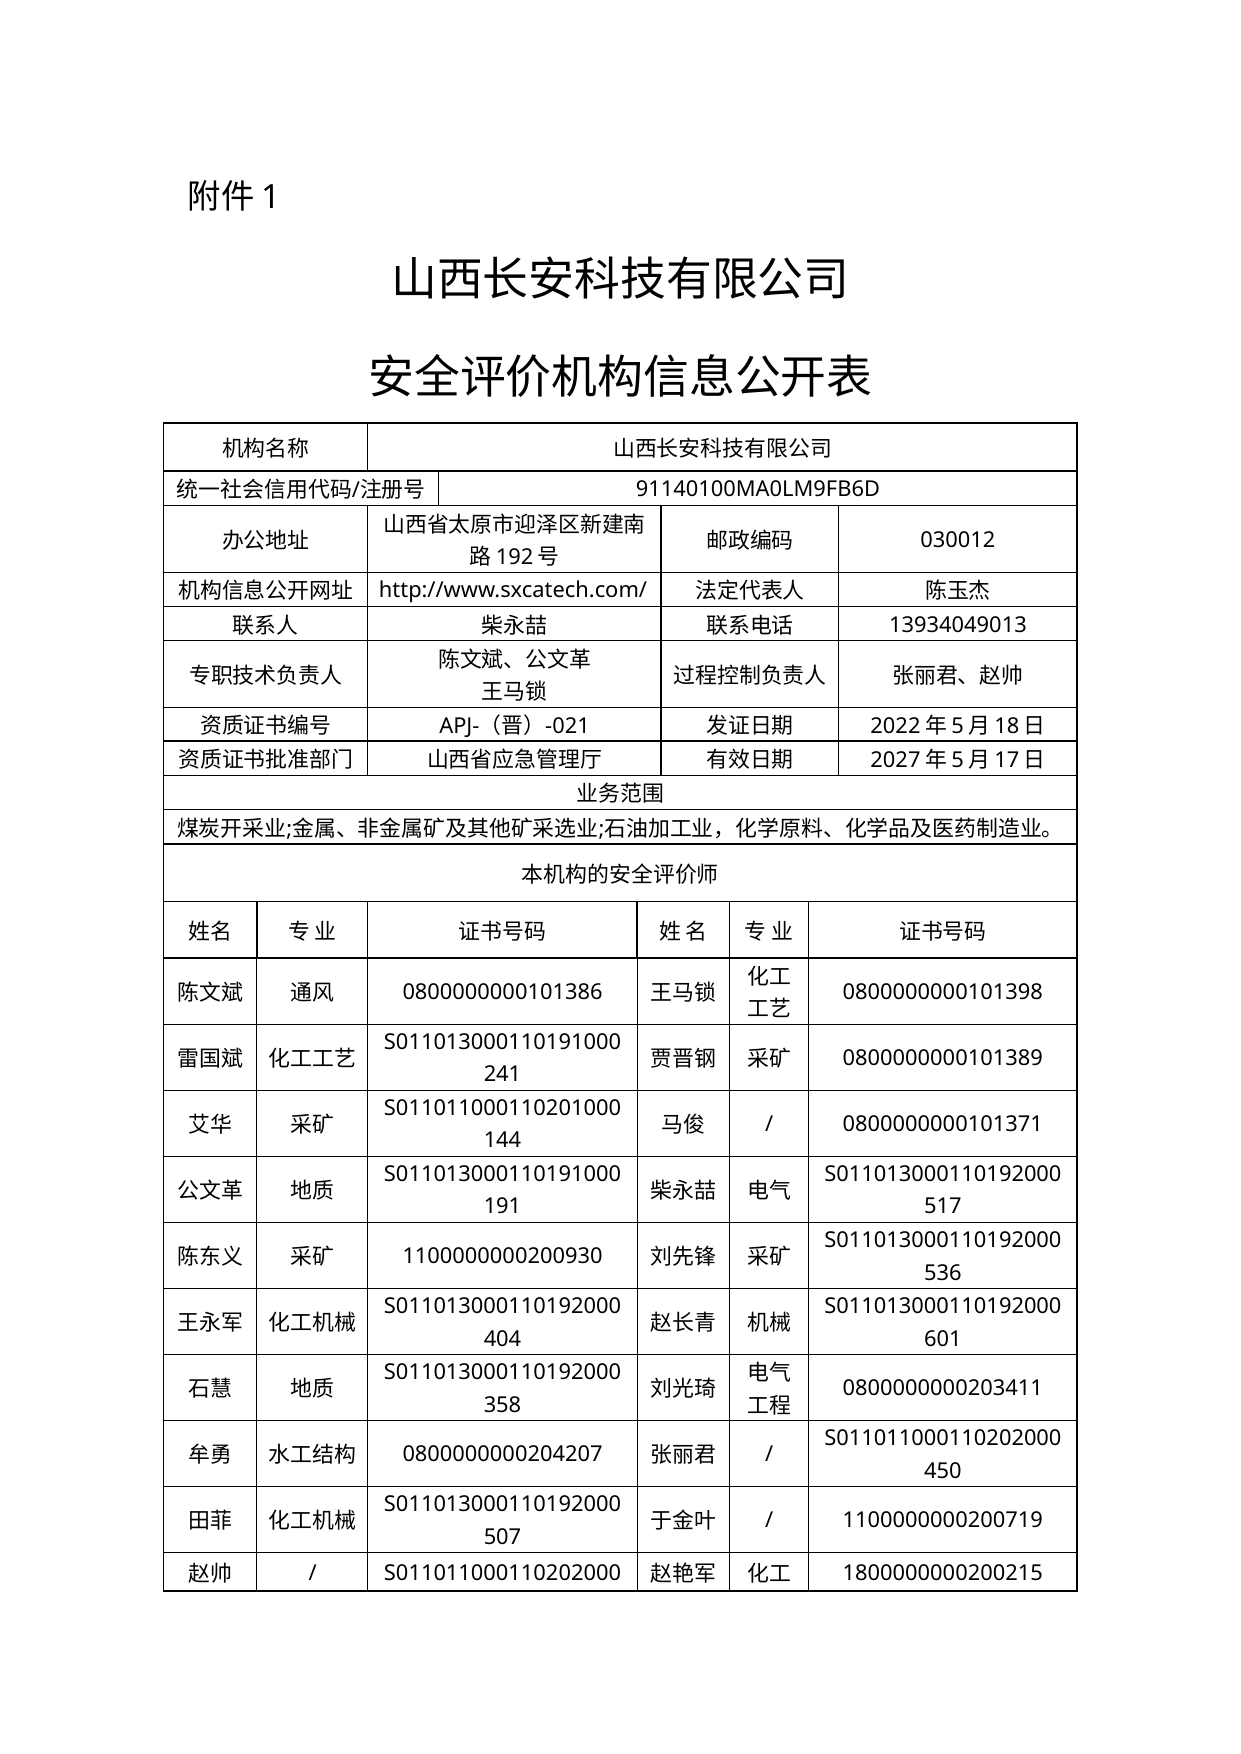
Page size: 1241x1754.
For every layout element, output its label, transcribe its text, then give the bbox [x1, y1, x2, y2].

table_cell 2022年5月18日 [839, 708, 1076, 740]
table_header 机构名称 [164, 424, 367, 470]
table_cell 业务范围 [164, 776, 1076, 808]
table_cell 030012 [839, 506, 1076, 571]
table_cell 证书号码 [368, 902, 636, 957]
table_cell 于金叶 [638, 1487, 729, 1552]
table_cell 法定代表人 [662, 573, 838, 606]
table_cell 化工机械 [257, 1289, 367, 1354]
table_cell 陈文斌、公文革 王马锁 [368, 641, 660, 706]
table_cell 赵帅 [164, 1553, 256, 1590]
table_cell 发证日期 [662, 708, 838, 740]
table_cell S011013000110192000358 [368, 1355, 637, 1420]
table_cell 刘先锋 [638, 1223, 729, 1288]
table_cell 1800000000200215 [809, 1553, 1076, 1590]
table_cell 联系电话 [662, 607, 838, 640]
table_cell / [730, 1487, 808, 1552]
text 附件1 [187, 162, 1053, 227]
table_cell 证书号码 [809, 902, 1076, 957]
table_cell 张丽君 [638, 1421, 729, 1486]
table_cell S011013000110192000404 [368, 1289, 637, 1354]
table_cell APJ-（晋）-021 [368, 708, 660, 740]
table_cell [368, 1553, 637, 1590]
table_cell 专 业 [258, 902, 367, 957]
table_cell 马俊 [638, 1091, 729, 1156]
text 山西长安科技有限公司 [187, 227, 1053, 324]
table_cell 资质证书批准部门 [164, 742, 367, 774]
table_cell 有效日期 [662, 742, 838, 774]
table_cell S011013000110192000507 [368, 1487, 637, 1552]
table_cell / [257, 1553, 367, 1590]
table_cell 赵长青 [638, 1289, 729, 1354]
table_cell 邮政编码 [662, 506, 838, 571]
table_cell 0800000000101389 [809, 1025, 1076, 1089]
table_cell 0800000000204207 [368, 1421, 637, 1486]
text 安全评价机构信息公开表 [187, 324, 1053, 422]
table_cell 艾华 [164, 1091, 256, 1156]
table_cell 煤炭开采业;金属、非金属矿及其他矿采选业;石油加工业，化学原料、化学品及医药制造业。 [164, 810, 1076, 843]
table_cell 联系人 [164, 607, 367, 640]
table_cell 王马锁 [638, 959, 729, 1023]
table_cell 机械 [730, 1289, 808, 1354]
table_cell 电气工程 [730, 1355, 808, 1420]
table_cell 采矿 [257, 1223, 367, 1288]
table_cell 地质 [257, 1355, 367, 1420]
table_cell S011013000110191000241 [368, 1025, 637, 1089]
table_cell 采矿 [257, 1091, 367, 1156]
table_cell 1100000000200930 [368, 1223, 637, 1288]
table_cell S011013000110192000601 [809, 1289, 1076, 1354]
table_cell 王永军 [164, 1289, 256, 1354]
table_cell 柴永喆 [368, 607, 660, 640]
table_cell 化工工艺 [257, 1025, 367, 1089]
table_cell 采矿 [730, 1025, 808, 1089]
table_cell S011011000110202000450 [809, 1421, 1076, 1486]
table_cell 柴永喆 [638, 1157, 729, 1222]
table_cell 贾晋钢 [638, 1025, 729, 1089]
table_cell 统一社会信用代码/注册号 [164, 472, 438, 505]
table_cell 赵艳军 [638, 1553, 729, 1590]
table_cell 山西省应急管理厅 [368, 742, 660, 774]
table_cell S011013000110192000536 [809, 1223, 1076, 1288]
table_cell 张丽君、赵帅 [839, 641, 1076, 706]
table_cell 陈玉杰 [839, 573, 1076, 606]
table_cell 陈东义 [164, 1223, 256, 1288]
table_cell 化工机械 [730, 1553, 808, 1590]
table_cell 雷国斌 [164, 1025, 256, 1089]
table_cell 办公地址 [164, 506, 367, 571]
table_cell 2027年5月17日 [839, 742, 1076, 774]
table_cell 牟勇 [164, 1421, 256, 1486]
table_cell 0800000000101386 [368, 959, 637, 1023]
table_cell / [730, 1421, 808, 1486]
table_cell / [730, 1091, 808, 1156]
table_cell 通风 [257, 959, 367, 1023]
table_cell 91140100MA0LM9FB6D [439, 472, 1076, 505]
table_cell 0800000000203411 [809, 1355, 1076, 1420]
table_cell 采矿 [730, 1223, 808, 1288]
table_cell 0800000000101371 [809, 1091, 1076, 1156]
table_cell 陈文斌 [164, 959, 256, 1023]
table_cell 1100000000200719 [809, 1487, 1076, 1552]
table_cell 本机构的安全评价师 [164, 845, 1076, 901]
table_header 山西长安科技有限公司 [368, 424, 1076, 470]
table_cell 专职技术负责人 [164, 641, 367, 706]
table_cell 电气 [730, 1157, 808, 1222]
table_cell 过程控制负责人 [662, 641, 838, 706]
table_cell 资质证书编号 [164, 708, 367, 740]
table_cell S011011000110201000144 [368, 1091, 637, 1156]
table_cell 专 业 [730, 902, 808, 957]
table_cell 化工机械 [257, 1487, 367, 1552]
table_cell 石慧 [164, 1355, 256, 1420]
table_cell 13934049013 [839, 607, 1076, 640]
table_cell 姓 名 [638, 902, 729, 957]
table_cell 田菲 [164, 1487, 256, 1552]
table_cell 化工工艺 [730, 959, 808, 1023]
table_cell 地质 [257, 1157, 367, 1222]
table_cell 刘光琦 [638, 1355, 729, 1420]
table_cell http://www.sxcatech.com/ [368, 573, 660, 606]
table_cell 姓名 [164, 902, 256, 957]
table_cell 公文革 [164, 1157, 256, 1222]
table_cell 机构信息公开网址 [164, 573, 367, 606]
table_cell S011013000110191000191 [368, 1157, 637, 1222]
table_cell 山西省太原市迎泽区新建南路192号 [368, 506, 660, 571]
table_cell 0800000000101398 [809, 959, 1076, 1023]
table_cell S011013000110192000517 [809, 1157, 1076, 1222]
table_cell 水工结构 [257, 1421, 367, 1486]
